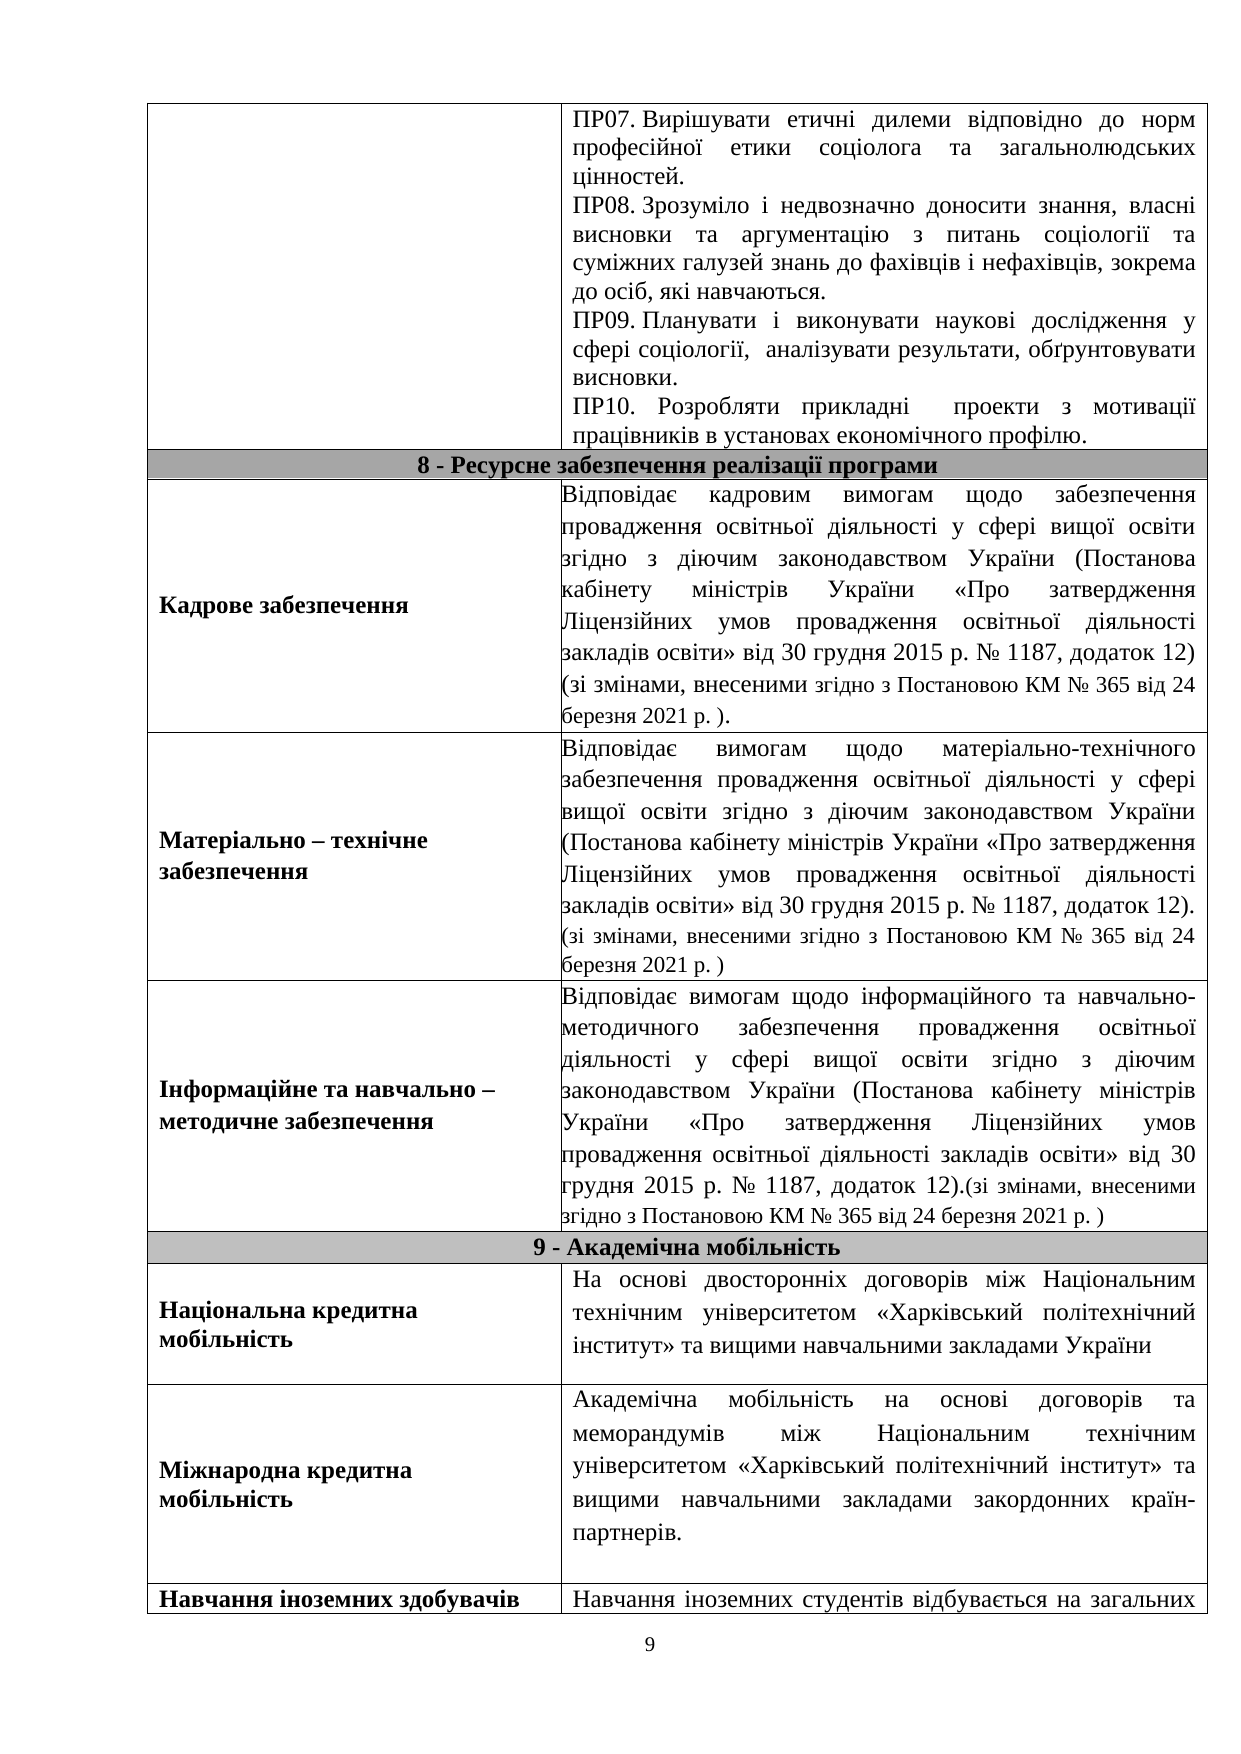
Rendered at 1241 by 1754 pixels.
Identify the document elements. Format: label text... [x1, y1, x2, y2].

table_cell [148, 1584, 561, 1612]
table_cell [148, 104, 561, 449]
table_cell Міжнародна кредитна мобільність [148, 1385, 561, 1583]
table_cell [562, 1584, 1207, 1612]
table_cell 8 - Ресурсне забезпечення реалізації програми [148, 450, 1207, 478]
table_cell Національна кредитна мобільність [148, 1264, 561, 1383]
table_cell 9 - Академічна мобільність [148, 1232, 1207, 1263]
table_cell Кадрове забезпечення [148, 480, 561, 732]
table_cell Інформаційне та навчально – методичне забезпечення [148, 981, 561, 1231]
table_cell Відповідає вимогам щодо матеріально-технічного забезпечення провадження освітньої діяльності у сфері вищої освіти згідно з діючим законодавством України (Постанова кабінету міністрів України «Про затвердження Ліцензійних умов провадження освітньої діяльності закладів освіти» від 30 грудня 2015 р. № 1187, додаток 12).(зі змінами, внесеними згідно з Постановою КМ № 365 від 24 березня 2021 р. ) [562, 733, 1207, 980]
table_cell Відповідає кадровим вимогам щодо забезпечення провадження освітньої діяльності у сфері вищої освіти згідно з діючим законодавством України (Постанова кабінету міністрів України «Про затвердження Ліцензійних умов провадження освітньої діяльності закладів освіти» від 30 грудня 2015 р. № 1187, додаток 12) (зі змінами, внесеними згідно з Постановою КМ № 365 від 24 березня 2021 р. ). [562, 480, 1207, 732]
table_cell Відповідає вимогам щодо інформаційного та навчально-методичного забезпечення провадження освітньої діяльності у сфері вищої освіти згідно з діючим законодавством України (Постанова кабінету міністрів України «Про затвердження Ліцензійних умов провадження освітньої діяльності закладів освіти» від 30 грудня 2015 р. № 1187, додаток 12).(зі змінами, внесеними згідно з Постановою КМ № 365 від 24 березня 2021 р. ) [562, 981, 1207, 1231]
table_cell На основі двосторонніх договорів між Національним технічним університетом «Харківський політехнічний інститут» та вищими навчальними закладами України [562, 1264, 1207, 1383]
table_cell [562, 104, 1207, 449]
table_cell Академічна мобільність на основі договорів та меморандумів між Національним технічним університетом «Харківський політехнічний інститут» та вищими навчальними закладами закордонних країн-партнерів. [562, 1385, 1207, 1583]
table_cell Матеріально – технічне забезпечення [148, 733, 561, 980]
